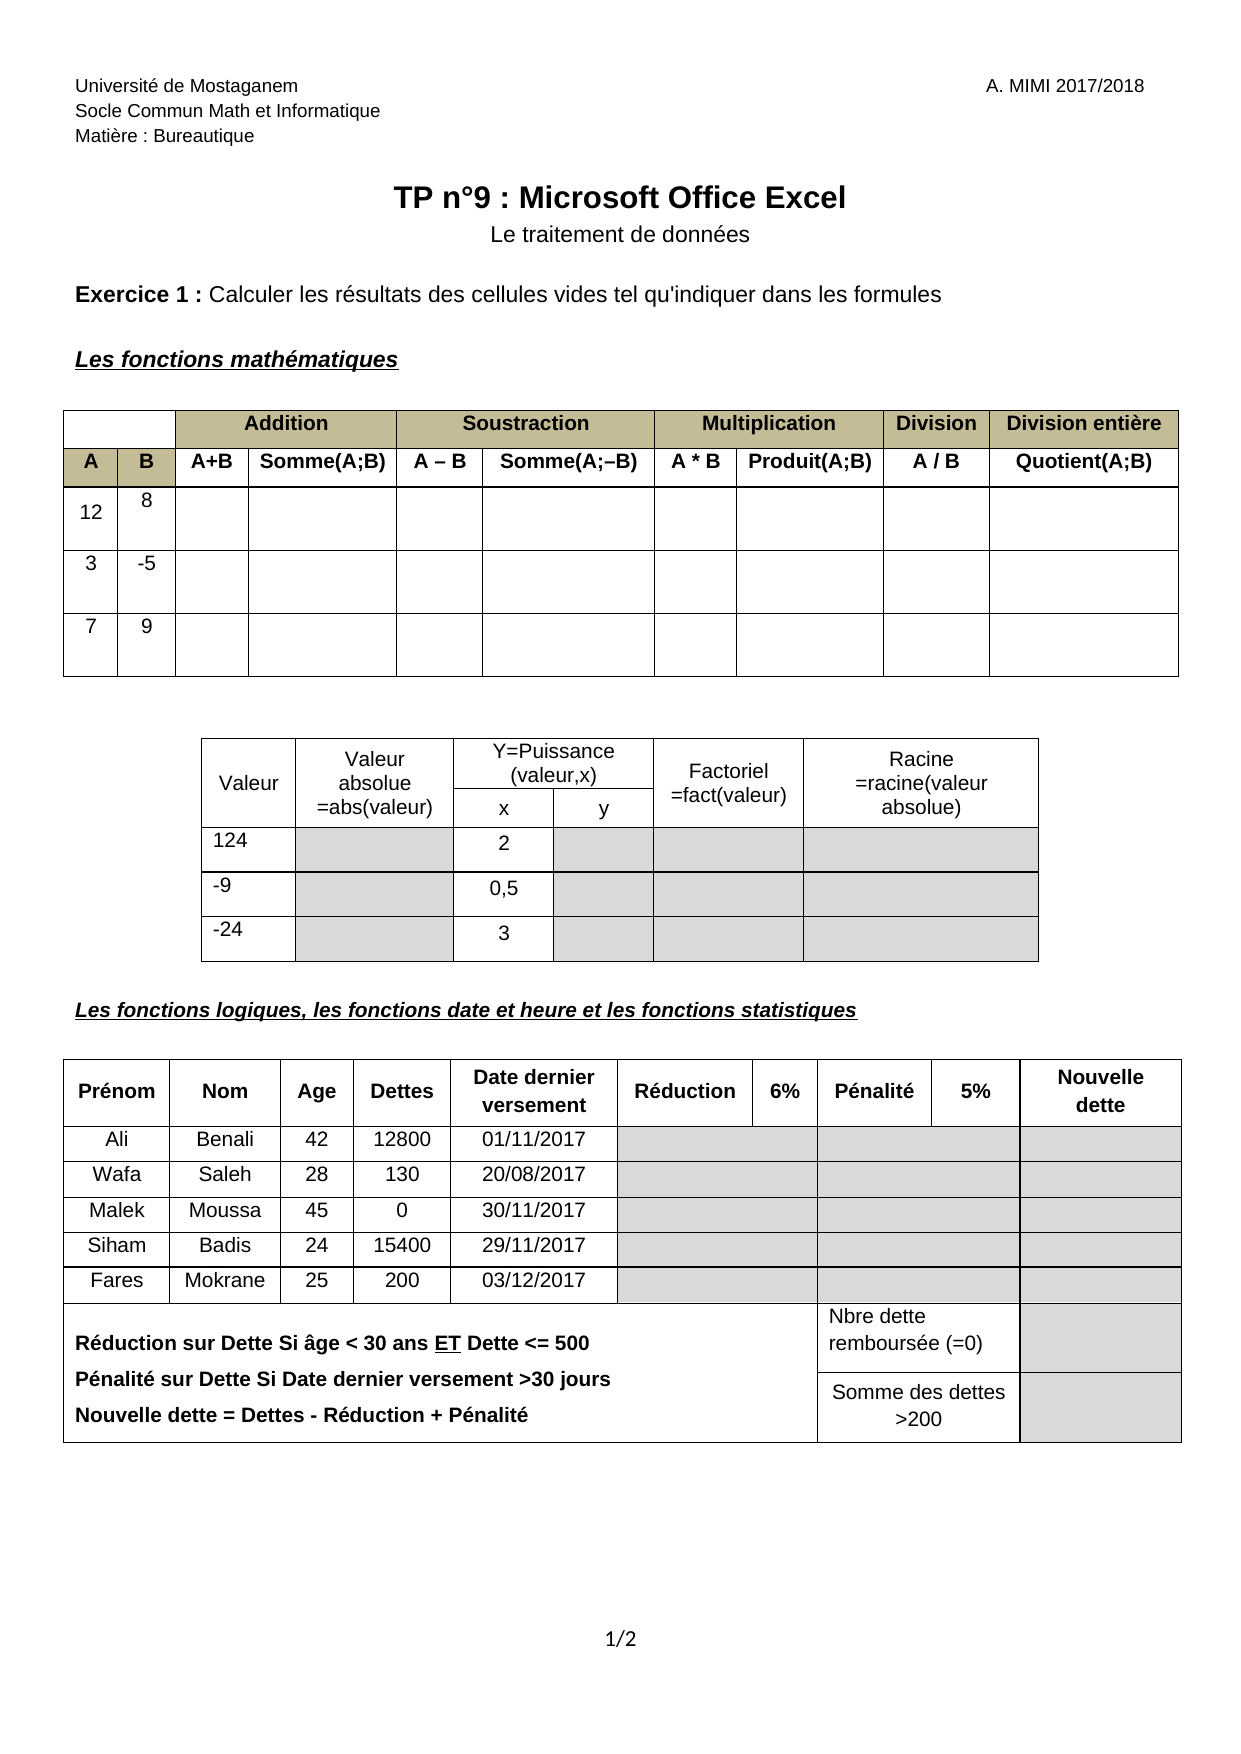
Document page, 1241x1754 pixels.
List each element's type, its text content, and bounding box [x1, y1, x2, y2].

table_header Age [281, 1060, 353, 1126]
table_cell [737, 488, 883, 549]
table_cell Ali [64, 1127, 169, 1161]
table_cell Mokrane [170, 1268, 280, 1302]
table_cell [655, 488, 736, 549]
table_cell B [118, 449, 175, 486]
table_cell [397, 614, 482, 676]
table_cell A+B [176, 449, 248, 486]
table_cell Benali [170, 1127, 280, 1161]
table_cell [884, 551, 989, 613]
table_cell [1021, 1268, 1181, 1302]
table_cell Malek [64, 1198, 169, 1232]
table_cell 45 [281, 1198, 353, 1232]
table_cell [990, 488, 1178, 549]
table_cell 3 [64, 551, 117, 613]
table_cell [654, 873, 803, 916]
table_cell [483, 488, 654, 549]
table_cell 12 [64, 488, 117, 549]
table_cell [818, 1198, 1019, 1232]
table_cell 12800 [354, 1127, 450, 1161]
table_cell [818, 1162, 1019, 1197]
table_cell A [64, 449, 117, 486]
table_header Nom [170, 1060, 280, 1126]
table_cell [397, 551, 482, 613]
table_cell [483, 614, 654, 676]
table_cell [818, 1233, 1019, 1266]
table_header Valeur absolue =abs(valeur) [296, 739, 453, 827]
table_cell 29/11/2017 [451, 1233, 617, 1266]
table_header Réduction [618, 1060, 752, 1126]
table_cell [1021, 1127, 1181, 1161]
table_cell [804, 873, 1038, 916]
table_header 5% [932, 1060, 1019, 1126]
table_cell [296, 828, 453, 871]
table_cell [483, 551, 654, 613]
text Socle Commun Math et Informatique [75, 100, 1165, 121]
text Le traitement de données [75, 221, 1165, 247]
table_cell 01/11/2017 [451, 1127, 617, 1161]
table_header Dettes [354, 1060, 450, 1126]
table_header Pénalité [818, 1060, 931, 1126]
table_cell [249, 488, 396, 549]
table_cell [176, 614, 248, 676]
text TP n°9 : Microsoft Office Excel [75, 179, 1165, 216]
table_header Factoriel =fact(valeur) [654, 739, 803, 827]
table_cell 15400 [354, 1233, 450, 1266]
table_cell Somme(A;–B) [483, 449, 654, 486]
text Matière : Bureautique [75, 124, 1165, 146]
table_cell 42 [281, 1127, 353, 1161]
table_cell [818, 1127, 1019, 1161]
table_cell [654, 828, 803, 871]
table_cell -5 [118, 551, 175, 613]
table_cell 28 [281, 1162, 353, 1197]
table_cell [655, 614, 736, 676]
text Exercice 1 : Calculer les résultats des cellules vides tel qu'indiquer dans les formules [75, 281, 1165, 308]
text Les fonctions mathématiques [75, 346, 1165, 372]
table_cell y [554, 789, 653, 827]
table_cell [618, 1127, 817, 1161]
table_cell [1021, 1162, 1181, 1197]
table_cell [554, 917, 653, 961]
table_cell 3 [454, 917, 553, 961]
table_cell [1021, 1373, 1181, 1442]
table_cell 25 [281, 1268, 353, 1302]
table_cell [249, 551, 396, 613]
table_cell 03/12/2017 [451, 1268, 617, 1302]
table_cell Moussa [170, 1198, 280, 1232]
table_cell [737, 614, 883, 676]
table_cell [1021, 1233, 1181, 1266]
table_cell [176, 551, 248, 613]
table_cell -9 [202, 873, 295, 916]
table_cell [737, 551, 883, 613]
table_header Division entière [990, 411, 1178, 448]
table_cell Siham [64, 1233, 169, 1266]
text Les fonctions logiques, les fonctions date et heure et les fonctions statistiques [75, 998, 1165, 1022]
table_cell Produit(A;B) [737, 449, 883, 486]
table_cell Somme(A;B) [249, 449, 396, 486]
table_cell 0,5 [454, 873, 553, 916]
table_cell [655, 551, 736, 613]
table_cell Quotient(A;B) [990, 449, 1178, 486]
table_cell -24 [202, 917, 295, 961]
table_cell Wafa [64, 1162, 169, 1197]
table_cell [554, 828, 653, 871]
table_cell [818, 1268, 1019, 1302]
table_cell [990, 551, 1178, 613]
table_cell [804, 828, 1038, 871]
table_cell 30/11/2017 [451, 1198, 617, 1232]
table_cell x [454, 789, 553, 827]
table_cell 7 [64, 614, 117, 676]
table_cell [618, 1198, 817, 1232]
table_cell [554, 873, 653, 916]
table_cell [654, 917, 803, 961]
table_cell [249, 614, 396, 676]
table_cell [176, 488, 248, 549]
table_header Addition [176, 411, 396, 448]
table_cell A * B [655, 449, 736, 486]
table_header Valeur [202, 739, 295, 827]
table_cell 24 [281, 1233, 353, 1266]
table_cell Badis [170, 1233, 280, 1266]
table_cell [397, 488, 482, 549]
text Université de Mostaganem A. MIMI 2017/2018 [75, 75, 1165, 97]
table_cell Réduction sur Dette Si âge < 30 ans ET Dette <= 500 Pénalité sur Dette Si Date dernier versement >30 jours Nouvelle dette = Dettes - Réduction + Pénalité [64, 1304, 817, 1442]
table_header Multiplication [655, 411, 883, 448]
table_cell [1021, 1198, 1181, 1232]
table_header 6% [753, 1060, 817, 1126]
table_cell 8 [118, 488, 175, 549]
table_cell [990, 614, 1178, 676]
table_cell 20/08/2017 [451, 1162, 617, 1197]
table_cell Fares [64, 1268, 169, 1302]
table_cell 124 [202, 828, 295, 871]
table_cell 2 [454, 828, 553, 871]
table_header Date dernier versement [451, 1060, 617, 1126]
table_cell [618, 1233, 817, 1266]
table_cell [1021, 1304, 1181, 1372]
table_cell Saleh [170, 1162, 280, 1197]
table_cell 0 [354, 1198, 450, 1232]
table_cell 130 [354, 1162, 450, 1197]
table_cell [618, 1162, 817, 1197]
table_cell 200 [354, 1268, 450, 1302]
table_cell Somme des dettes >200 [818, 1373, 1019, 1442]
table_header Soustraction [397, 411, 654, 448]
table_header Prénom [64, 1060, 169, 1126]
table_header Division [884, 411, 989, 448]
table_cell [884, 614, 989, 676]
table_header Racine =racine(valeur absolue) [804, 739, 1038, 827]
table_cell [884, 488, 989, 549]
table_cell A – B [397, 449, 482, 486]
table_header [64, 411, 175, 448]
table_cell [618, 1268, 817, 1302]
table_cell [296, 917, 453, 961]
table_cell 9 [118, 614, 175, 676]
table_cell [804, 917, 1038, 961]
table_header Y=Puissance (valeur,x) [454, 739, 653, 787]
table_cell Nbre dette remboursée (=0) [818, 1304, 1019, 1372]
table_header Nouvelle dette [1021, 1060, 1181, 1126]
table_cell A / B [884, 449, 989, 486]
table_cell [296, 873, 453, 916]
